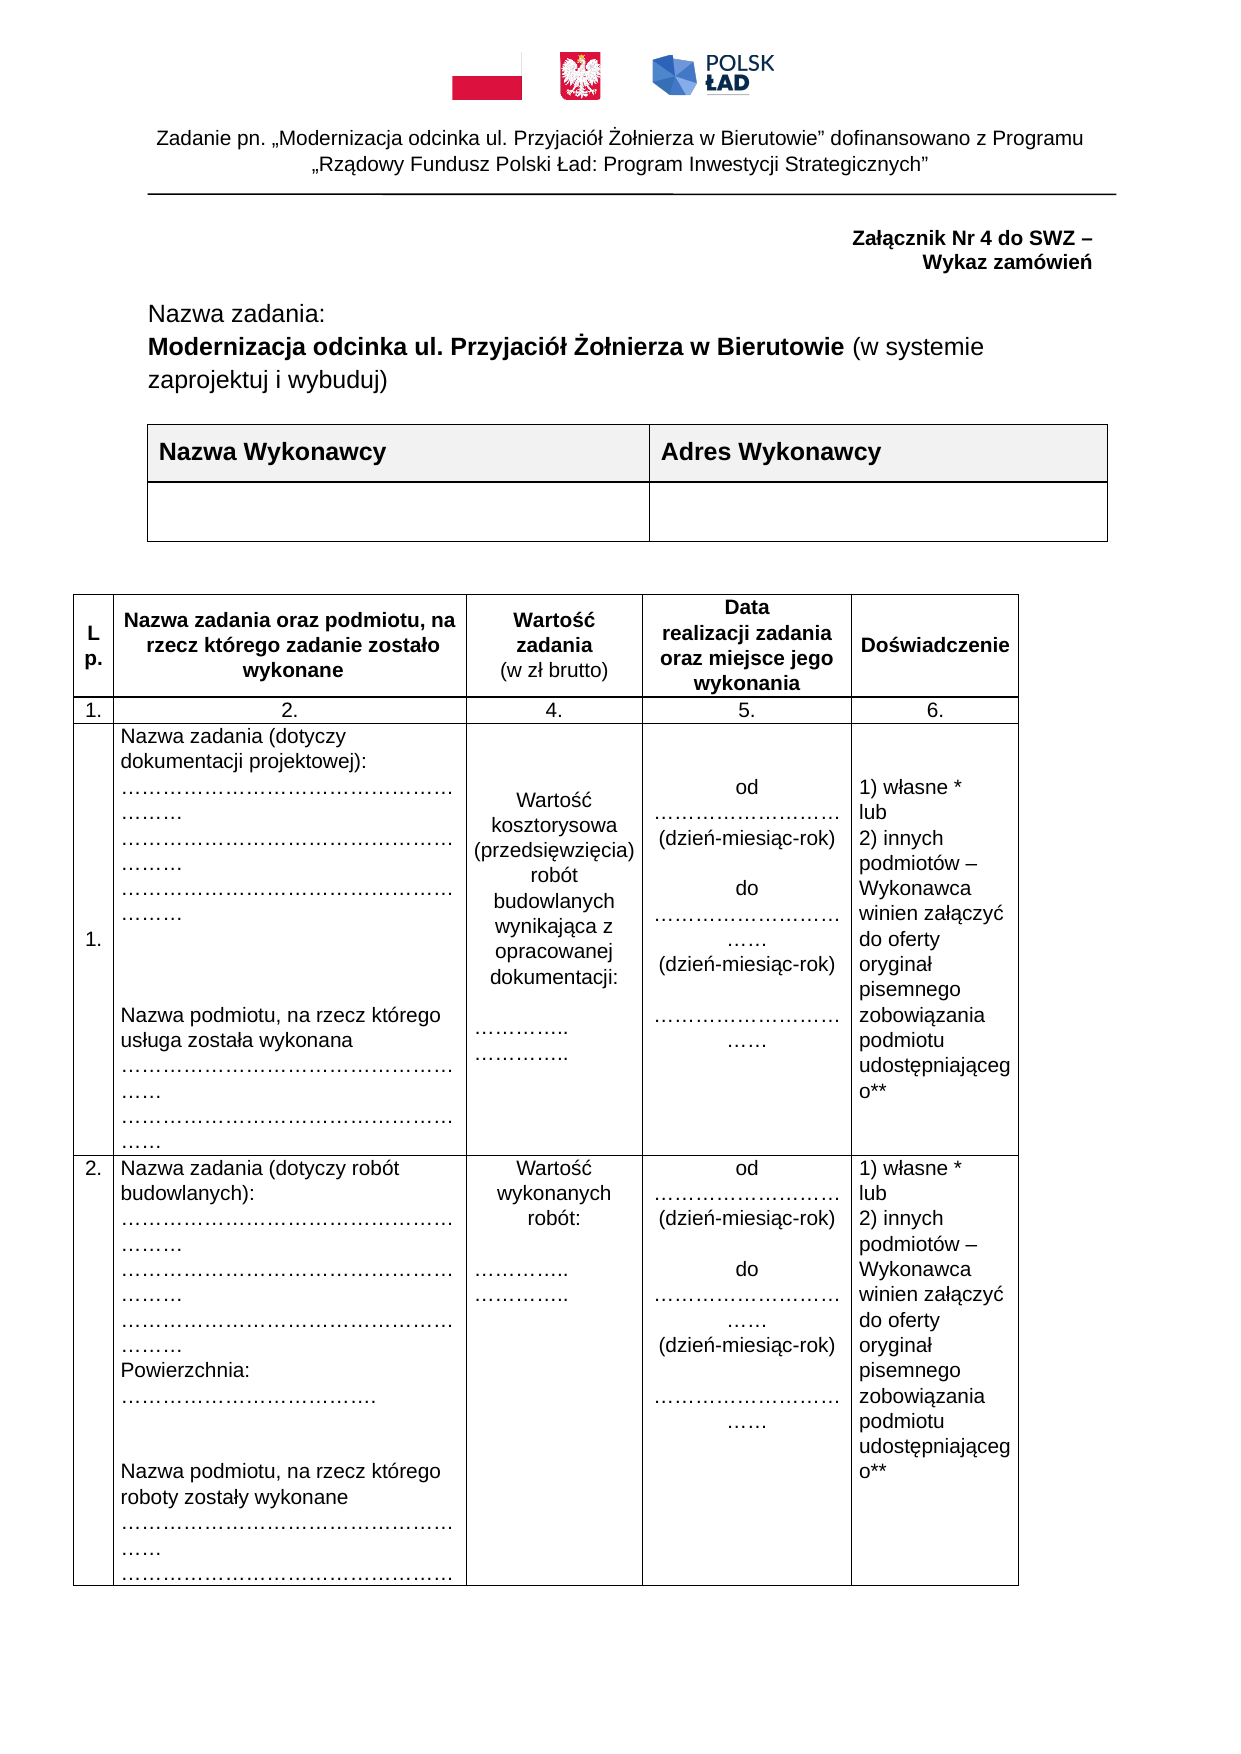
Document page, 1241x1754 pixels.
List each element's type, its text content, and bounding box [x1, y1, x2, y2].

picture [652, 55, 774, 96]
table_cell 1) własne * lub 2) innych podmiotów – Wykonawca winien załączyć do oferty oryginał pisemnego zobowiązania podmiotu udostępniającego** [852, 724, 1018, 1154]
table_cell Wartość kosztorysowa (przedsięwzięcia) robót budowlanych wynikająca z opracowanej dokumentacji: …………..………….. [467, 724, 642, 1154]
picture [450, 52, 600, 99]
table_cell 5. [643, 698, 851, 723]
table_header Lp. [74, 595, 113, 696]
table_header Wartość zadania (w zł brutto) [467, 595, 642, 696]
table_cell 2. [114, 698, 466, 723]
table_cell 6. [852, 698, 1018, 723]
table_cell od ……………………… (dzień-miesiąc-rok) do …………………………… (dzień-miesiąc-rok) …………………………… [643, 724, 851, 1154]
table_cell Nazwa zadania (dotyczy dokumentacji projektowej): ………………………………………………… ………………………………………………… ………………………………………………… Nazwa podmiotu, na rzecz którego usługa została wykonana ……………………………………………… ……………………………………………… [114, 724, 466, 1154]
table_cell [148, 483, 649, 541]
table_header Nazwa zadania oraz podmiotu, na rzecz którego zadanie zostało wykonane [114, 595, 466, 696]
table_cell 1. [74, 698, 113, 723]
table_header Data realizacji zadania oraz miejsce jego wykonania [643, 595, 851, 696]
table_header Adres Wykonawcy [650, 425, 1107, 481]
table_header Nazwa Wykonawcy [148, 425, 649, 481]
table_cell [650, 483, 1107, 541]
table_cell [643, 1156, 851, 1584]
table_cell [467, 1156, 642, 1584]
text Wykaz zamówień [148, 249, 1093, 273]
table_cell 1. [74, 724, 113, 1154]
text Nazwa zadania: [148, 299, 1093, 328]
table_cell 4. [467, 698, 642, 723]
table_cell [852, 1156, 1018, 1584]
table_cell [114, 1156, 466, 1584]
table_cell 2. [74, 1156, 113, 1584]
text Załącznik Nr 4 do SWZ – [148, 226, 1093, 249]
text Modernizacja odcinka ul. Przyjaciół Żołnierza w Bierutowie (w systemie zaprojektuj i wybuduj) [148, 332, 1093, 394]
table_header Doświadczenie [852, 595, 1018, 696]
